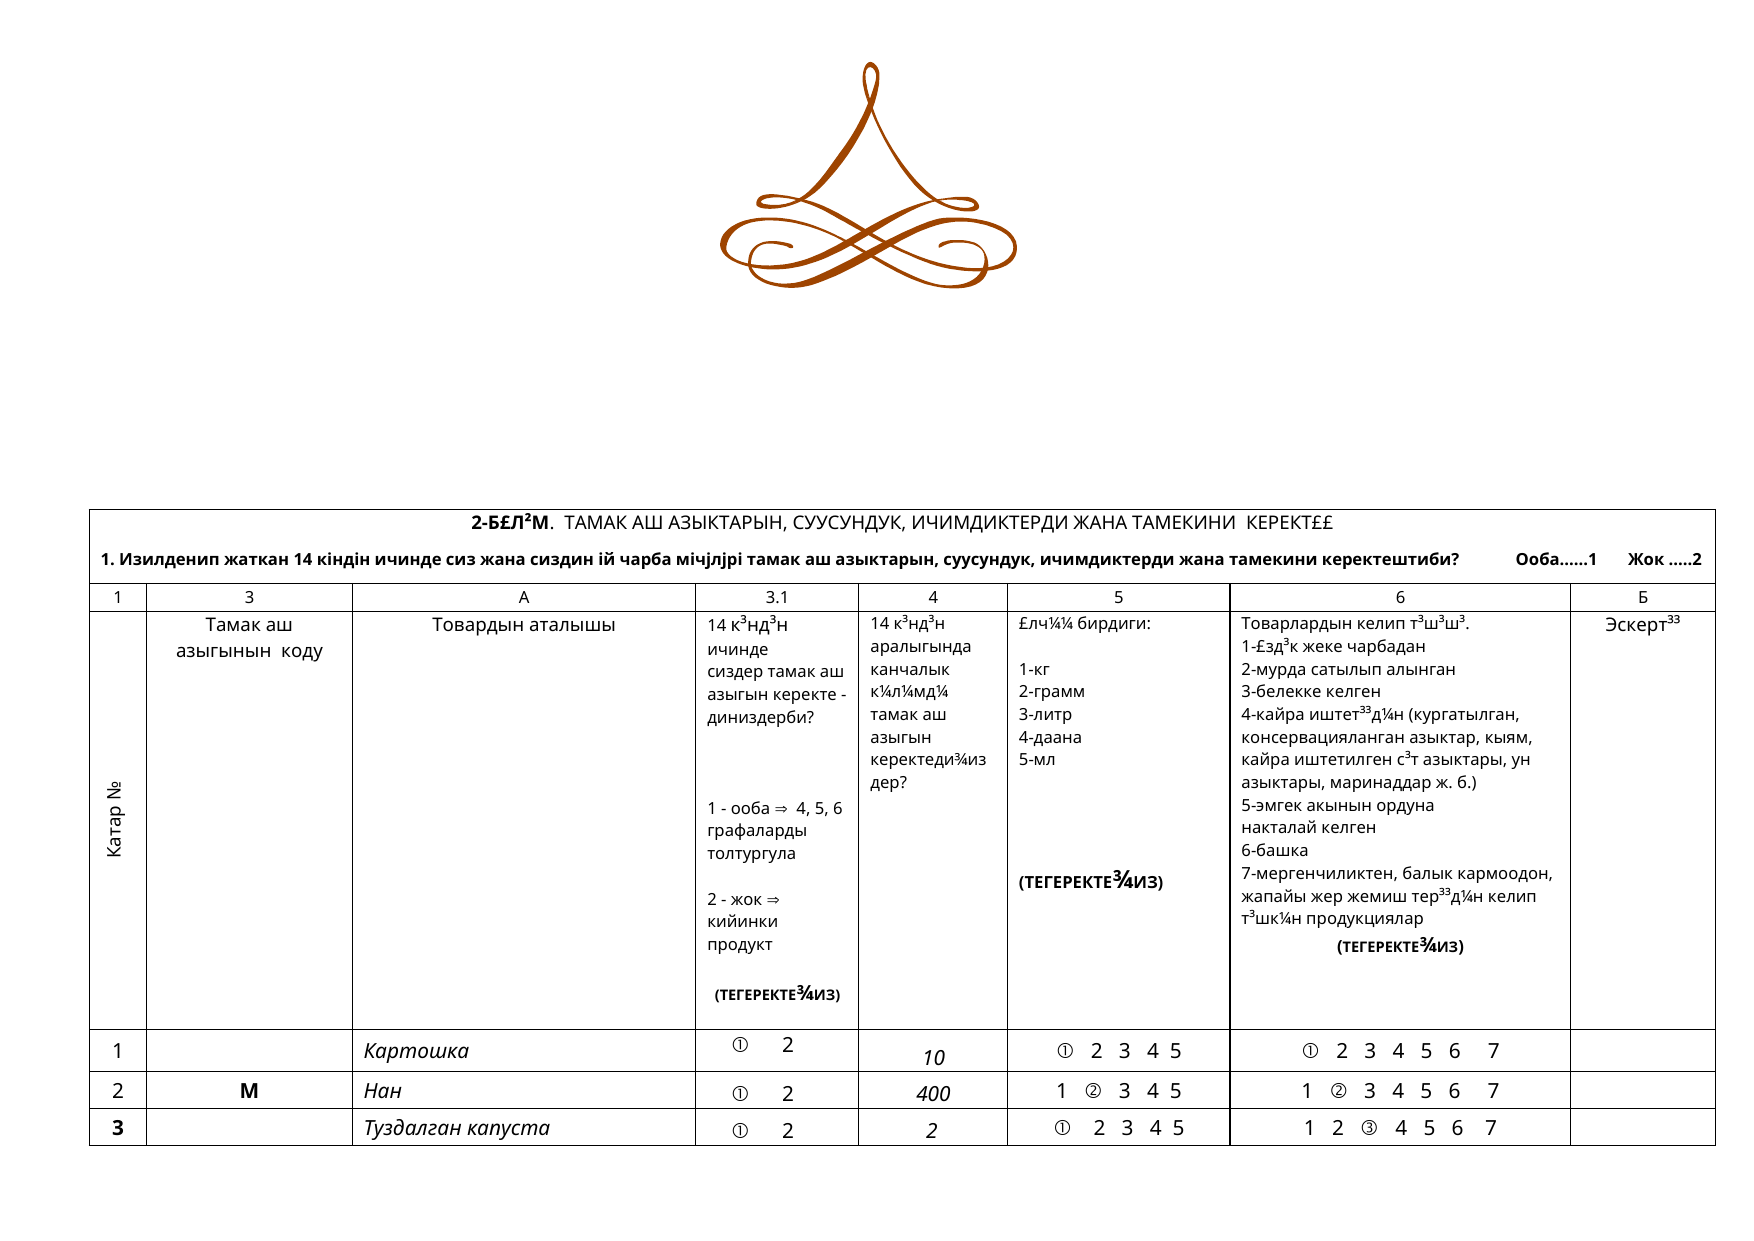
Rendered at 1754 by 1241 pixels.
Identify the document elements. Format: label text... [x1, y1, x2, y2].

table_cell 1 3 4 5 6 7 [1231, 1072, 1570, 1108]
table_cell 1 [90, 584, 146, 611]
table_cell 5 [1008, 584, 1229, 611]
table_cell Картошка [353, 1030, 695, 1071]
table_cell 3 [90, 1109, 146, 1145]
table_cell [147, 1030, 352, 1071]
table_cell [1571, 1072, 1715, 1108]
table_cell Эскерт³³ [1571, 612, 1715, 1029]
table_cell А [353, 584, 695, 611]
table_cell 3 [147, 584, 352, 611]
table_cell 2 [90, 1072, 146, 1108]
table_cell 2 [696, 1109, 858, 1145]
table_cell 14 к³нд³н ичинде сиздер тамак аш азыгын керекте -диниздерби? 1 - ооба 4, 5, 6 графаларды толтургула 2 - жок кийинки продукт (ТЕГЕРЕКТЕ¾ИЗ) [696, 612, 858, 1029]
table_cell 4 [859, 584, 1007, 611]
table_cell 14 к³нд³н аралыгында канчалык к¼л¼мд¼ тамак аш азыгын керектеди¾из дер? [859, 612, 1007, 1029]
table_cell 2 3 4 5 [1008, 1109, 1229, 1145]
table_cell Туздалган капуста [353, 1109, 695, 1145]
table_cell [1571, 1109, 1715, 1145]
table_cell 2 3 4 5 [1008, 1030, 1229, 1071]
table_cell 1 2 4 5 6 7 [1231, 1109, 1570, 1145]
table_cell 400 [859, 1072, 1007, 1108]
table_cell £лч¼¼ бирдиги: 1-кг 2-грамм 3-литр 4-даана 5-мл (ТЕГЕРЕКТЕ¾ИЗ) [1008, 612, 1229, 1029]
table_cell 1 3 4 5 [1008, 1072, 1229, 1108]
table_cell Нан [353, 1072, 695, 1108]
table_cell Товардын аталышы [353, 612, 695, 1029]
table_header 2-Б£Л²М. ТАМАК АШ АЗЫКТАРЫН, СУУСУНДУК, ИЧИМДИКТЕРДИ ЖАНА ТАМЕКИНИ КЕРЕКТ££ 1. Изилденип жаткан 14 кіндін ичинде сиз жана сиздин ій чарба мічјлјрі тамак аш азыктарын, суусундук, ичимдиктерди жана тамекини керектештиби? Ооба……1 Жок …..2 [90, 510, 1715, 583]
table_cell [1571, 1030, 1715, 1071]
table_cell 1 [90, 1030, 146, 1071]
table_cell Тамак аш азыгынын коду [147, 612, 352, 1029]
table_cell Катар № [90, 612, 146, 1029]
table_cell Б [1571, 584, 1715, 611]
table_cell 2 [859, 1109, 1007, 1145]
table_cell 2 [696, 1030, 858, 1071]
table_cell [147, 1109, 352, 1145]
table_cell 2 3 4 5 6 7 [1231, 1030, 1570, 1071]
table_cell 2 [696, 1072, 858, 1108]
table_cell 10 [859, 1030, 1007, 1071]
table_cell М [147, 1072, 352, 1108]
table_cell Товарлардын келип т³ш³ш³. 1-£зд³к жеке чарбадан 2-мурда сатылып алынган 3-белекке келген 4-кайра иштет³³д¼н (кургатылган, консервацияланган азыктар, кыям, кайра иштетилген с³т азыктары, ун азыктары, маринаддар ж. б.) 5-эмгек акынын ордуна накталай келген 6-башка 7-мергенчиликтен, балык кармоодон, жапайы жер жемиш тер³³д¼н келип т³шк¼н продукциялар (ТЕГЕРЕКТЕ¾ИЗ) [1231, 612, 1570, 1029]
table_cell 3.1 [696, 584, 858, 611]
table_cell 6 [1231, 584, 1570, 611]
